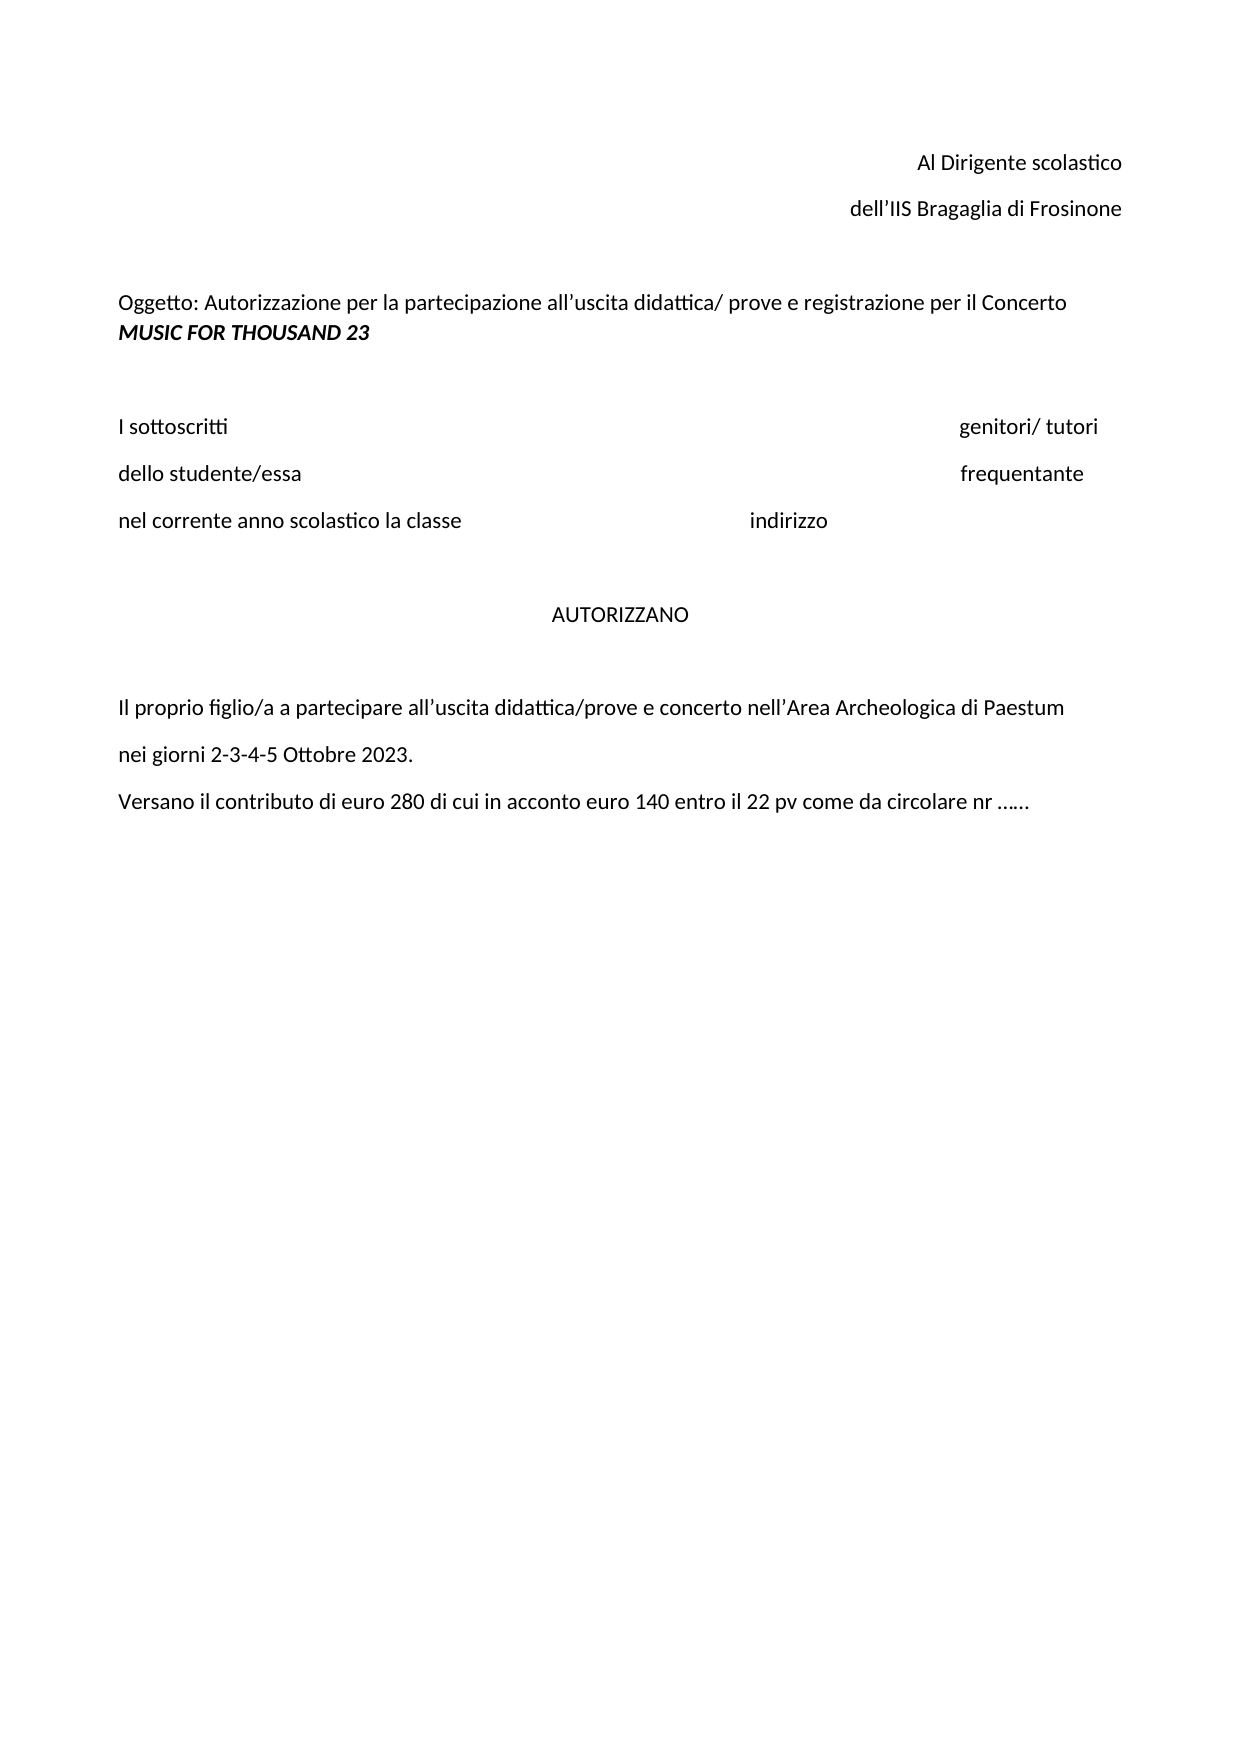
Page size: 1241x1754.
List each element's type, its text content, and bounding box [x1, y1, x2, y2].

text Versano il contributo di euro 280 di cui in acconto euro 140 entro il 22 pv come da circolare nr …… [118, 787, 1122, 815]
text dell’IIS Bragaglia di Frosinone [118, 194, 1122, 222]
text I sottoscritti genitori/ tutori [118, 412, 1122, 440]
text Oggetto: Autorizzazione per la partecipazione all’uscita didattica/ prove e registrazione per il Concerto MUSIC FOR THOUSAND 23 [118, 288, 1122, 346]
text Al Dirigente scolastico [118, 148, 1122, 176]
text nei giorni 2-3-4-5 Ottobre 2023. [118, 740, 1122, 768]
text Il proprio figlio/a a partecipare all’uscita didattica/prove e concerto nell’Area Archeologica di Paestum [118, 693, 1122, 721]
text AUTORIZZANO [118, 600, 1122, 628]
text dello studente/essa frequentante [118, 459, 1122, 487]
text nel corrente anno scolastico la classe indirizzo [118, 506, 1122, 534]
